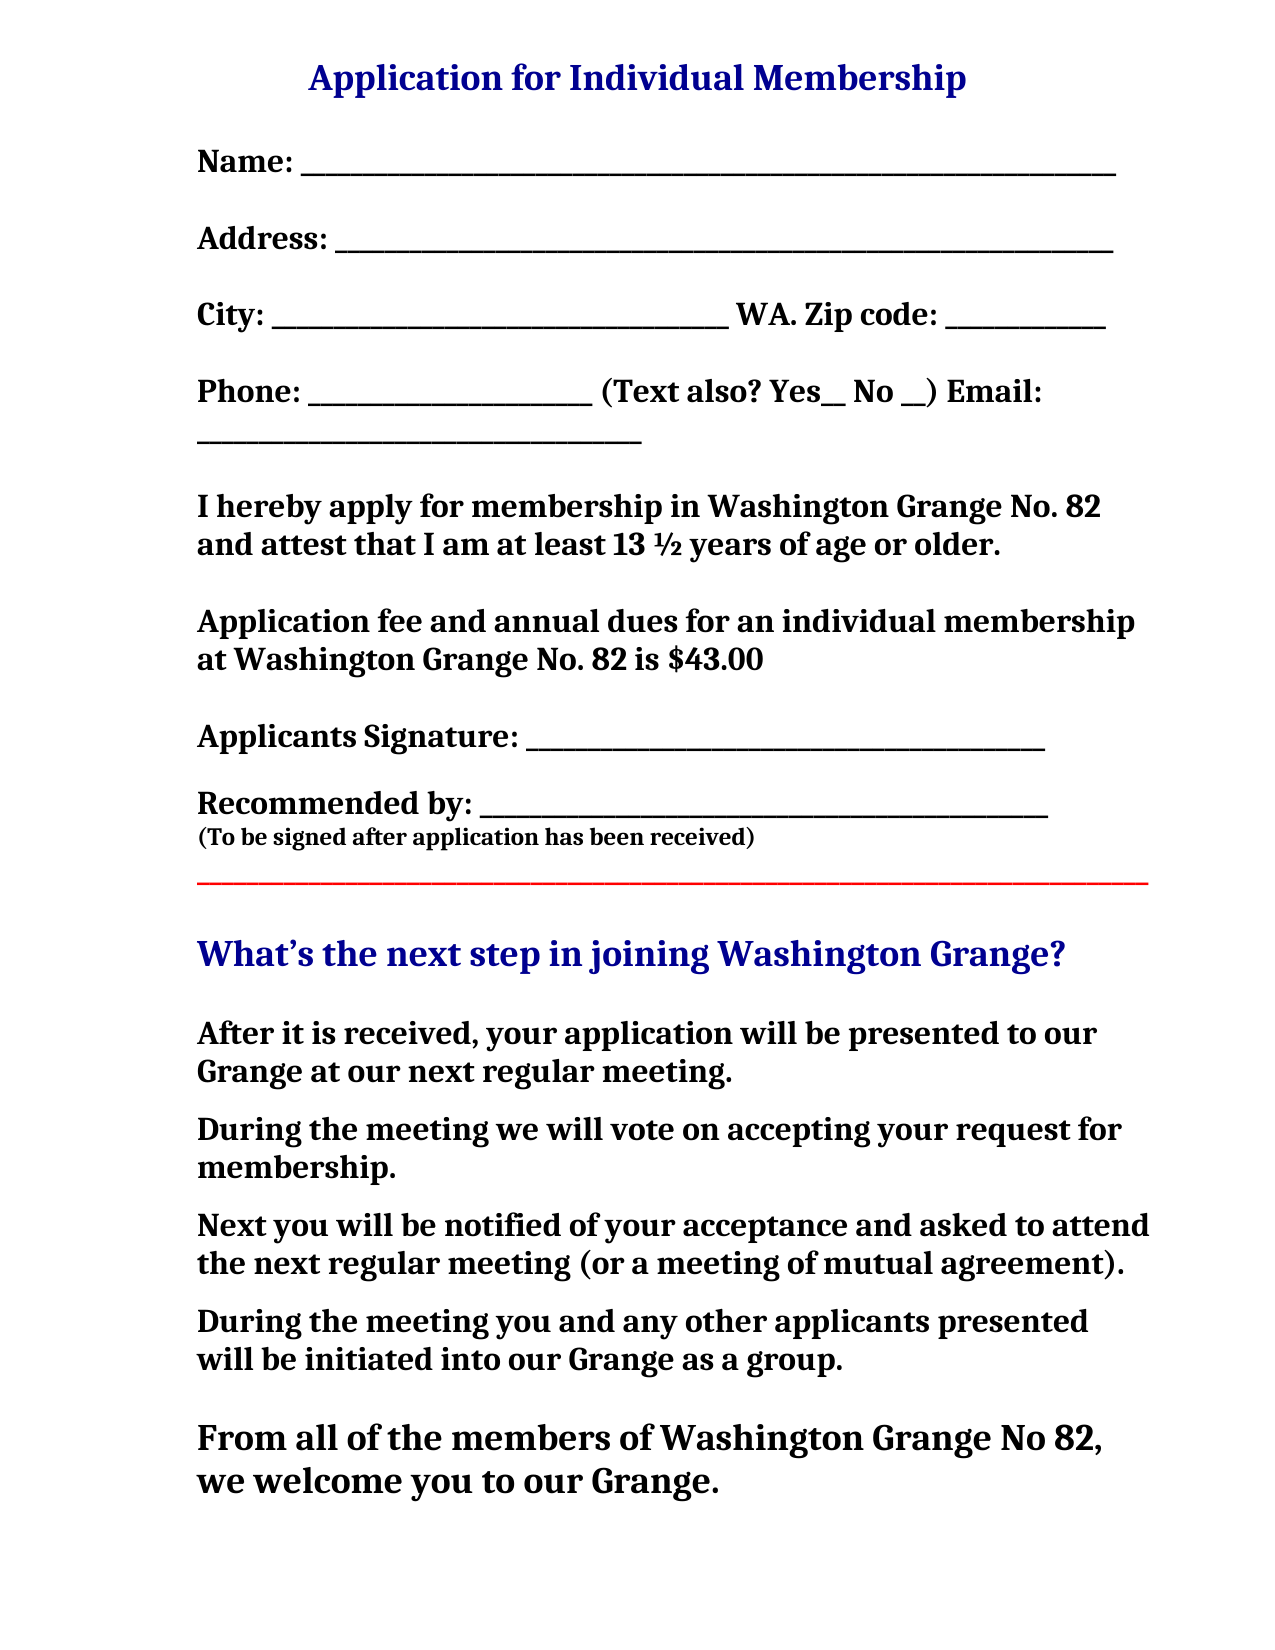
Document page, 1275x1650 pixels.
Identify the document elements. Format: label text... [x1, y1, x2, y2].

list Address: _______________________________________________________________ [197, 219, 1153, 257]
list Recommended by: ______________________________________________ [197, 784, 1153, 823]
list Next you will be notified of your acceptance and asked to attend the next regular meeting (or a meeting of mutual agreement). [197, 1206, 1153, 1283]
text From all of the members of Washington Grange No 82, we welcome you to our Grange. [197, 1417, 1153, 1503]
list Applicants Signature: __________________________________________ [197, 717, 1153, 756]
list During the meeting you and any other applicants presented will be initiated into our Grange as a group. [197, 1302, 1153, 1379]
list I hereby apply for membership in Washington Grange No. 82 and attest that I am at least 13 ½ years of age or older. [197, 487, 1153, 564]
list After it is received, your application will be presented to our Grange at our next regular meeting. [197, 1014, 1153, 1091]
list Name: __________________________________________________________________ [197, 142, 1153, 181]
list (To be signed after application has been received) [197, 823, 1153, 852]
list City: _____________________________________ WA. Zip code: _____________ [197, 296, 1153, 334]
list _____________________________________________________________________________ [197, 852, 1153, 890]
text Application for Individual Membership [122, 56, 1153, 99]
list What’s the next step in joining Washington Grange? [197, 933, 1153, 976]
list Application fee and annual dues for an individual membership at Washington Grange No. 82 is $43.00 [197, 602, 1153, 679]
list During the meeting we will vote on accepting your request for membership. [197, 1110, 1153, 1187]
list Phone: _______________________ (Text also? Yes__ No __) Email: ____________________________________ [197, 372, 1153, 449]
